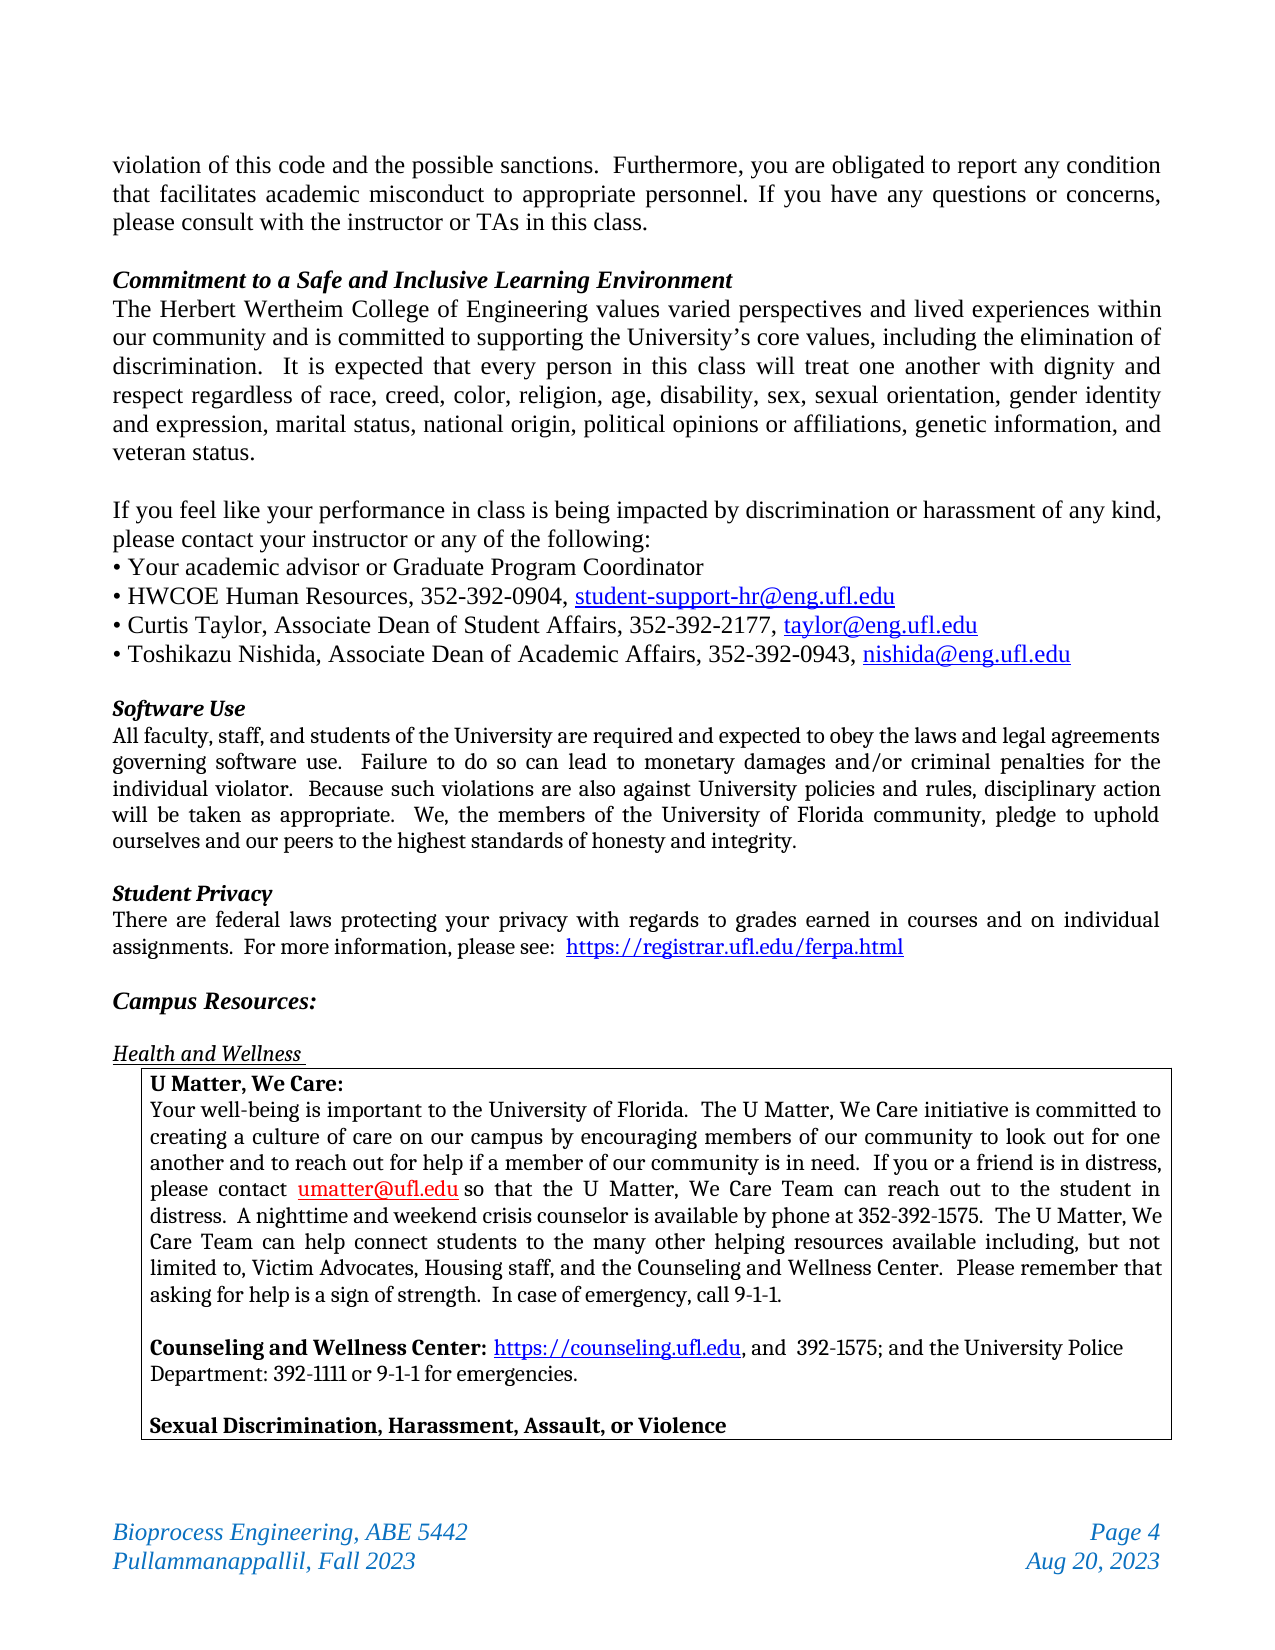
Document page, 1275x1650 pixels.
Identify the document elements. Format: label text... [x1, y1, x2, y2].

text Commitment to a Safe and Inclusive Learning Environment [112, 265, 1162, 294]
text • Curtis Taylor, Associate Dean of Student Affairs, 352-392-2177, taylor@eng.ufl.edu [112, 610, 1162, 639]
text • Toshikazu Nishida, Associate Dean of Academic Affairs, 352-392-0943, nishida@eng.ufl.edu [112, 639, 1162, 667]
text Software Use [112, 696, 1162, 723]
text Sexual Discrimination, Harassment, Assault, or Violence [142, 1410, 1171, 1439]
text Student Privacy [112, 881, 1162, 907]
text There are federal laws protecting your privacy with regards to grades earned in courses and on individual assignments. For more information, please see: https://registrar.ufl.edu/ferpa.html [112, 907, 1162, 960]
text The Herbert Wertheim College of Engineering values varied perspectives and lived experiences within our community and is committed to supporting the University’s core values, including the elimination of discrimination. It is expected that every person in this class will treat one another with dignity and respect regardless of race, creed, color, religion, age, disability, sex, sexual orientation, gender identity and expression, marital status, national origin, political opinions or affiliations, genetic information, and veteran status. [112, 294, 1162, 466]
text All faculty, staff, and students of the University are required and expected to obey the laws and legal agreements governing software use. Failure to do so can lead to monetary damages and/or criminal penalties for the individual violator. Because such violations are also against University policies and rules, disciplinary action will be taken as appropriate. We, the members of the University of Florida community, pledge to uphold ourselves and our peers to the highest standards of honesty and integrity. [112, 723, 1162, 854]
text Counseling and Wellness Center: https://counseling.ufl.edu, and 392-1575; and the University Police Department: 392-1111 or 9-1-1 for emergencies. [142, 1331, 1171, 1387]
text Your well-being is important to the University of Florida. The U Matter, We Care initiative is committed to creating a culture of care on our campus by encouraging members of our community to look out for one another and to reach out for help if a member of our community is in need. If you or a friend is in distress, please contact umatter@ufl.edu so that the U Matter, We Care Team can reach out to the student in distress. A nighttime and weekend crisis counselor is available by phone at 352-392-1575. The U Matter, We Care Team can help connect students to the many other helping resources available including, but not limited to, Victim Advocates, Housing staff, and the Counseling and Wellness Center. Please remember that asking for help is a sign of strength. In case of emergency, call 9-1-1. [142, 1094, 1171, 1308]
text • Your academic advisor or Graduate Program Coordinator [112, 552, 1162, 581]
text If you feel like your performance in class is being impacted by discrimination or harassment of any kind, please contact your instructor or any of the following: [112, 495, 1162, 552]
text Health and Wellness [112, 1041, 1162, 1068]
text • HWCOE Human Resources, 352-392-0904, student-support-hr@eng.ufl.edu [112, 581, 1162, 610]
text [112, 150, 1162, 236]
text Campus Resources: [112, 986, 1162, 1015]
text U Matter, We Care: [142, 1069, 1171, 1094]
